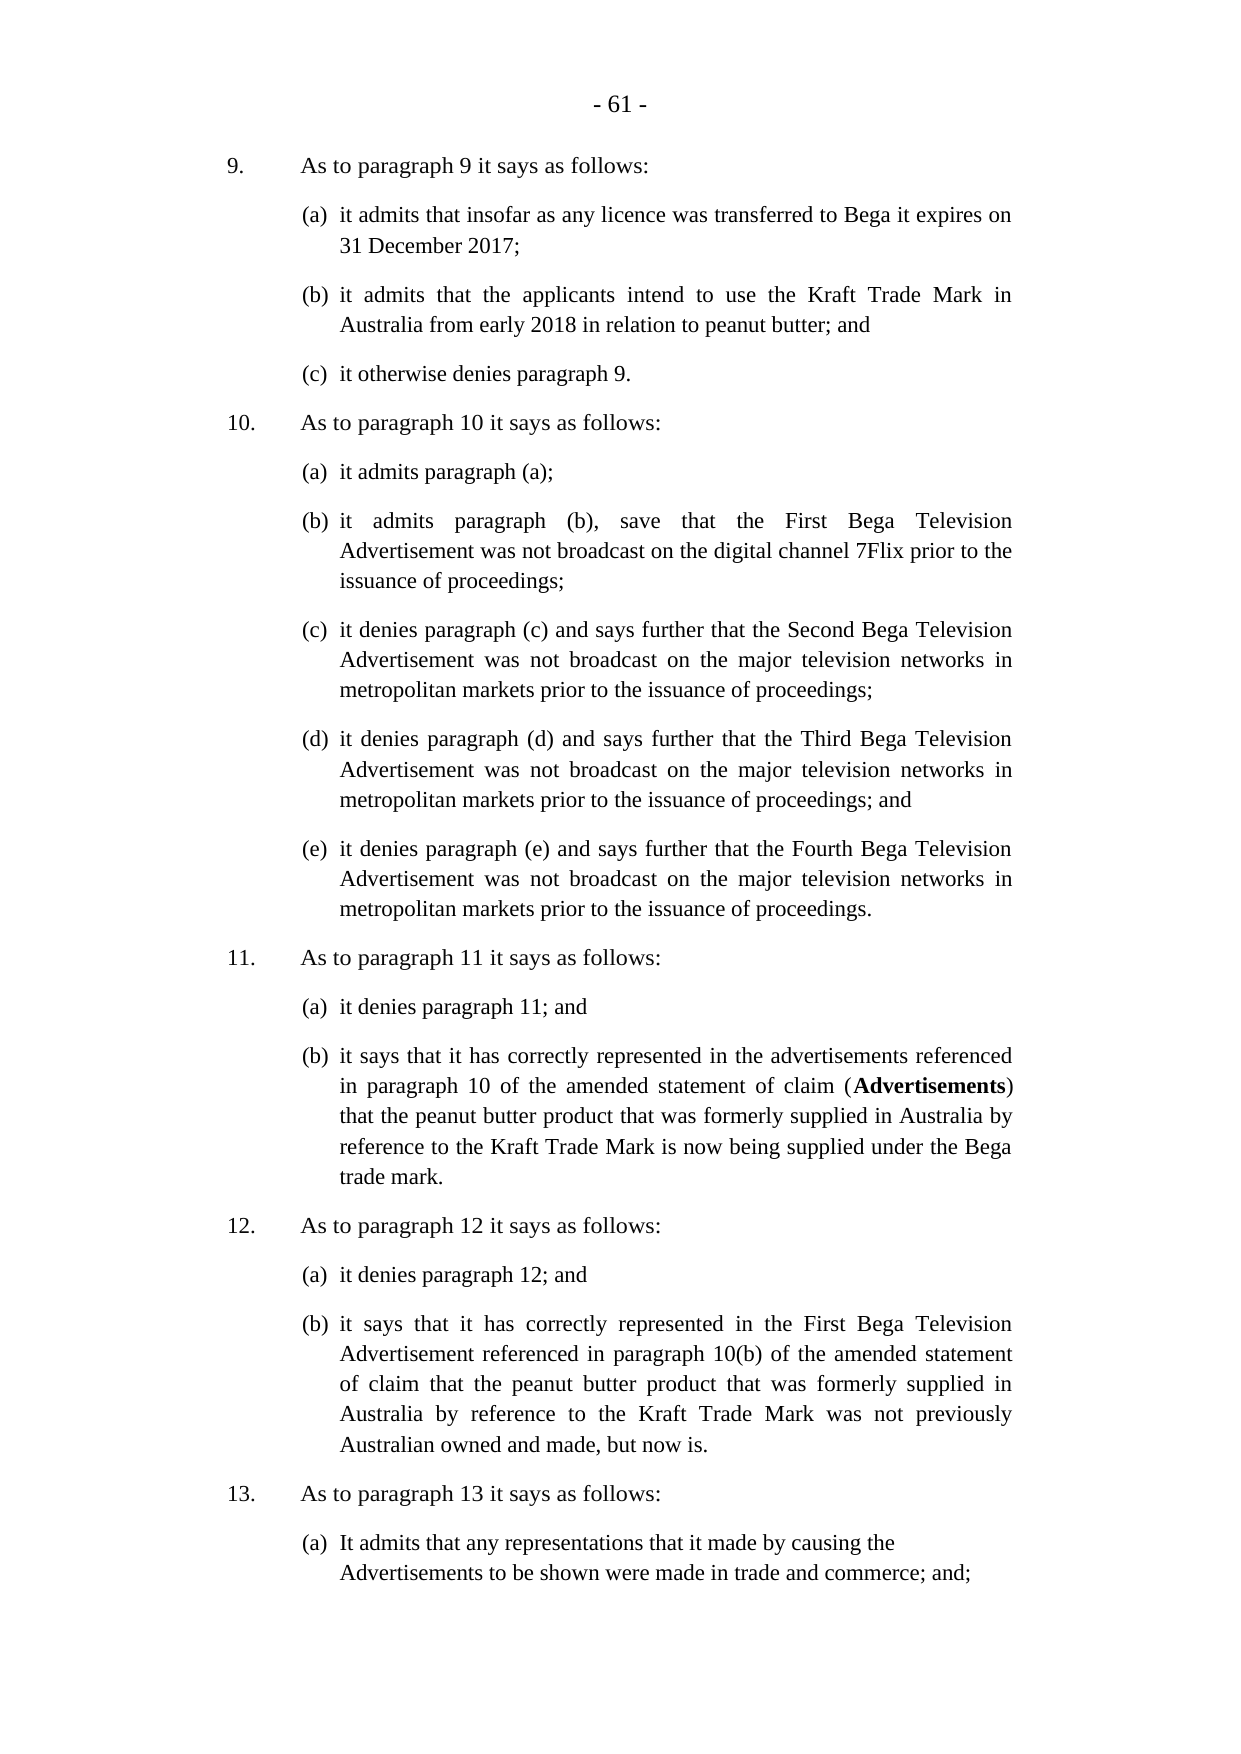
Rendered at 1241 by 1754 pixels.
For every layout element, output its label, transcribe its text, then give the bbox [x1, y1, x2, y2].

list it otherwise denies paragraph 9. [302, 360, 1013, 386]
list As to paragraph 13 it says as follows: [227, 1479, 1013, 1506]
list it says that it has correctly represented in the First Bega Television Advertisement referenced in paragraph 10(b) of the amended statement of claim that the peanut butter product that was formerly supplied in Australia by reference to the Kraft Trade Mark was not previously Australian owned and made, but now is. [302, 1310, 1013, 1457]
list it admits that the applicants intend to use the Kraft Trade Mark in Australia from early 2018 in relation to peanut butter; and [302, 281, 1013, 337]
list it admits that insofar as any licence was transferred to Bega it expires on 31 December 2017; [302, 201, 1013, 258]
list it admits paragraph (a); [302, 458, 1013, 484]
list it denies paragraph 11; and [302, 993, 1013, 1019]
list As to paragraph 11 it says as follows: [227, 944, 1013, 971]
list it denies paragraph (e) and says further that the Fourth Bega Television Advertisement was not broadcast on the major television networks in metropolitan markets prior to the issuance of proceedings. [302, 835, 1013, 922]
list it denies paragraph (d) and says further that the Third Bega Television Advertisement was not broadcast on the major television networks in metropolitan markets prior to the issuance of proceedings; and [302, 725, 1013, 812]
list it admits paragraph (b), save that the First Bega Television Advertisement was not broadcast on the digital channel 7Flix prior to the issuance of proceedings; [302, 507, 1013, 593]
list As to paragraph 10 it says as follows: [227, 409, 1013, 435]
list It admits that any representations that it made by causing the Advertisements to be shown were made in trade and commerce; and; [302, 1528, 1013, 1585]
list it says that it has correctly represented in the advertisements referenced in paragraph 10 of the amended statement of claim (Advertisements) that the peanut butter product that was formerly supplied in Australia by reference to the Kraft Trade Mark is now being supplied under the Bega trade mark. [302, 1042, 1013, 1189]
list it denies paragraph (c) and says further that the Second Bega Television Advertisement was not broadcast on the major television networks in metropolitan markets prior to the issuance of proceedings; [302, 616, 1013, 703]
list As to paragraph 9 it says as follows: [227, 152, 1013, 179]
list it denies paragraph 12; and [302, 1261, 1013, 1287]
list As to paragraph 12 it says as follows: [227, 1212, 1013, 1238]
